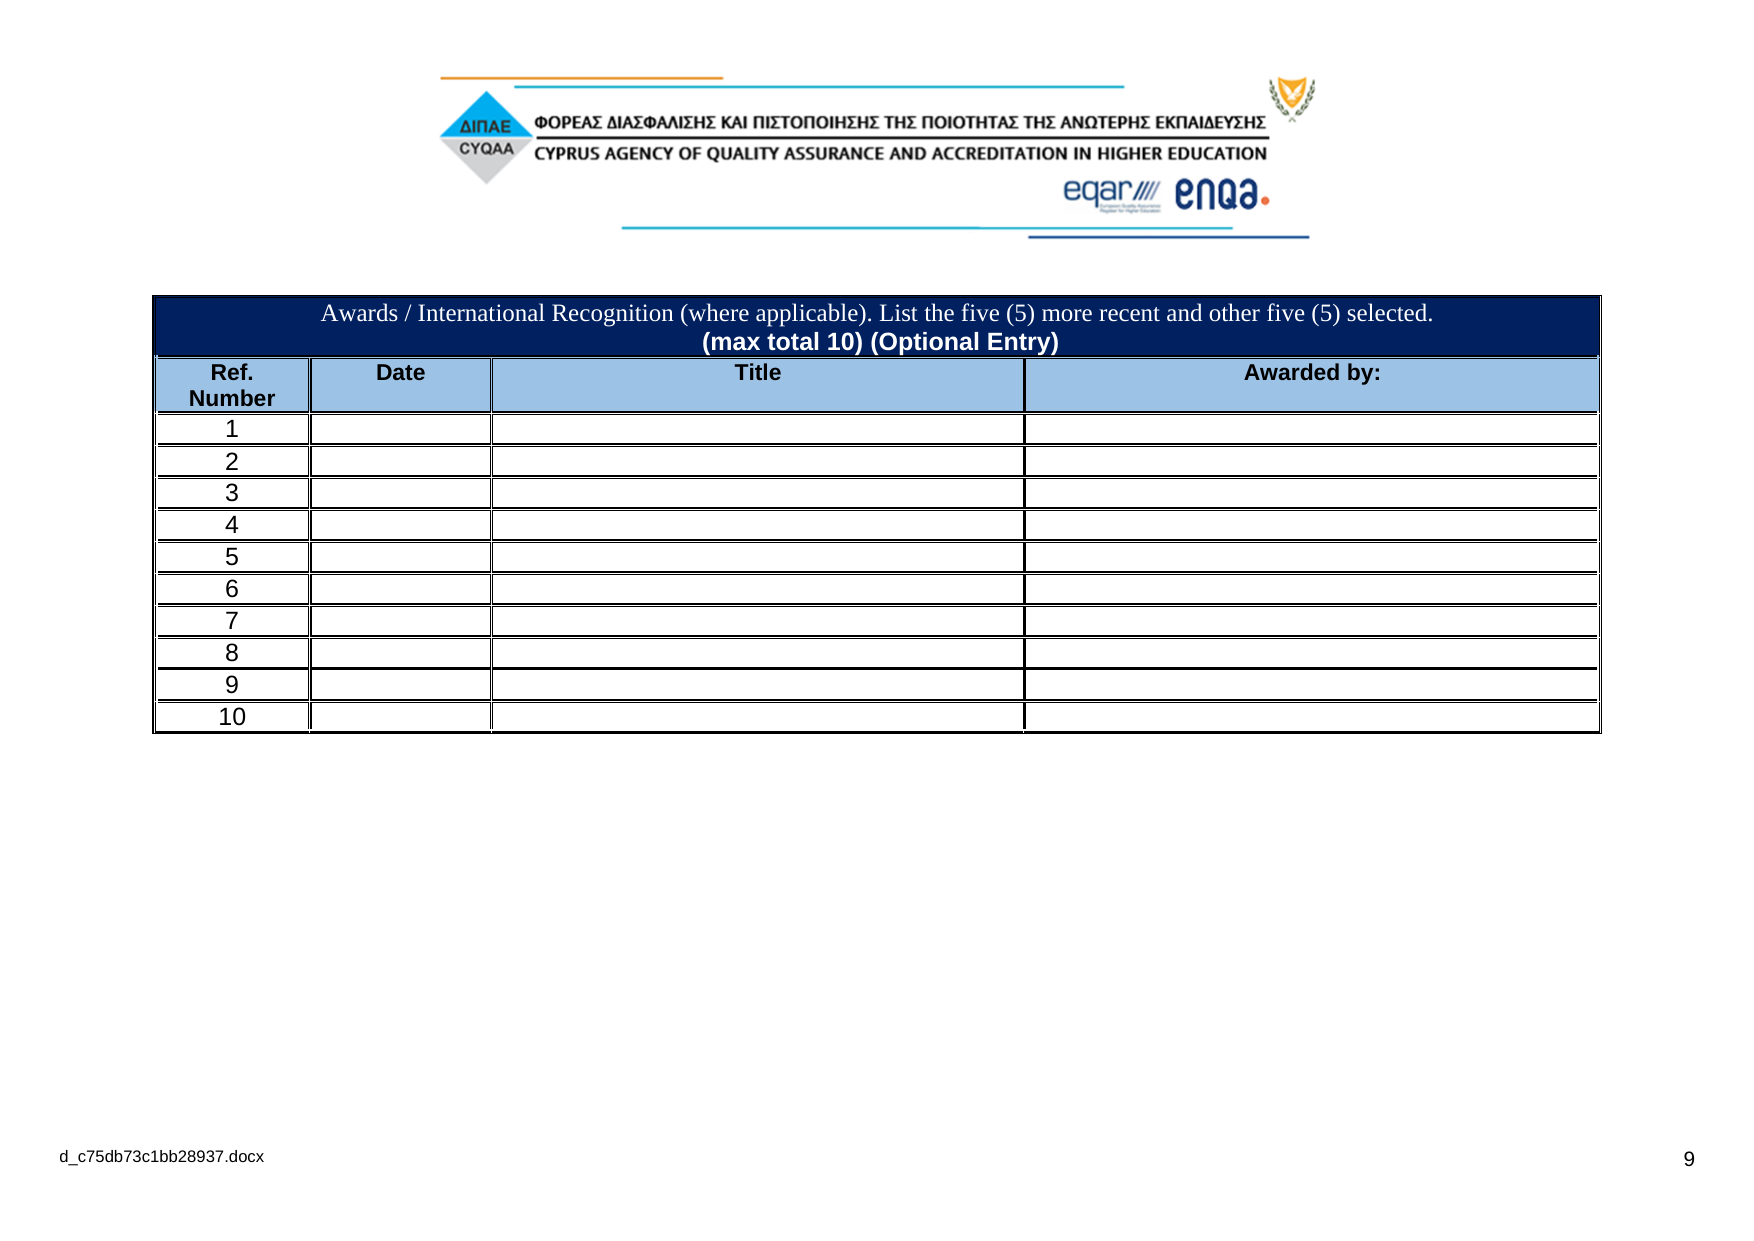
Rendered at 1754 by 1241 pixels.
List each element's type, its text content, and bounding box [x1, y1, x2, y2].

table_cell [493, 670, 1023, 699]
table_cell [1026, 475, 1599, 507]
table_cell 1 [156, 411, 308, 443]
table_cell [493, 639, 1023, 667]
table_cell [312, 447, 490, 475]
table_cell [312, 479, 490, 507]
table_cell [493, 511, 1023, 539]
table_cell [493, 447, 1023, 475]
table_cell [310, 703, 491, 731]
table_cell 7 [156, 603, 308, 635]
table_cell [493, 575, 1023, 603]
table_cell [1024, 699, 1599, 731]
table_cell 10 [156, 699, 310, 731]
table_cell [1026, 443, 1599, 475]
table_cell [493, 479, 1023, 507]
table_cell [493, 543, 1023, 571]
table_cell [1026, 571, 1599, 603]
table_cell 8 [156, 635, 308, 667]
table_cell 3 [156, 475, 308, 507]
picture [434, 73, 1320, 242]
table_cell [1026, 635, 1599, 667]
table_cell [312, 670, 490, 699]
table_cell [1026, 411, 1599, 443]
table_cell [491, 703, 1024, 731]
table_cell [1026, 667, 1599, 699]
table_cell 9 [156, 667, 308, 699]
table_header [156, 298, 1599, 355]
table_cell [312, 575, 490, 603]
table_cell [493, 607, 1023, 635]
table_cell [312, 639, 490, 667]
table_cell [1026, 603, 1599, 635]
table_cell [312, 511, 490, 539]
table_cell 5 [156, 539, 308, 571]
table_cell [312, 607, 490, 635]
table_cell 2 [156, 443, 308, 475]
table_cell [493, 415, 1023, 443]
table_cell 6 [156, 571, 308, 603]
table_cell [312, 415, 490, 443]
table_cell [312, 543, 490, 571]
table_cell [1026, 539, 1599, 571]
table_cell [1026, 507, 1599, 539]
table_cell 4 [156, 507, 308, 539]
